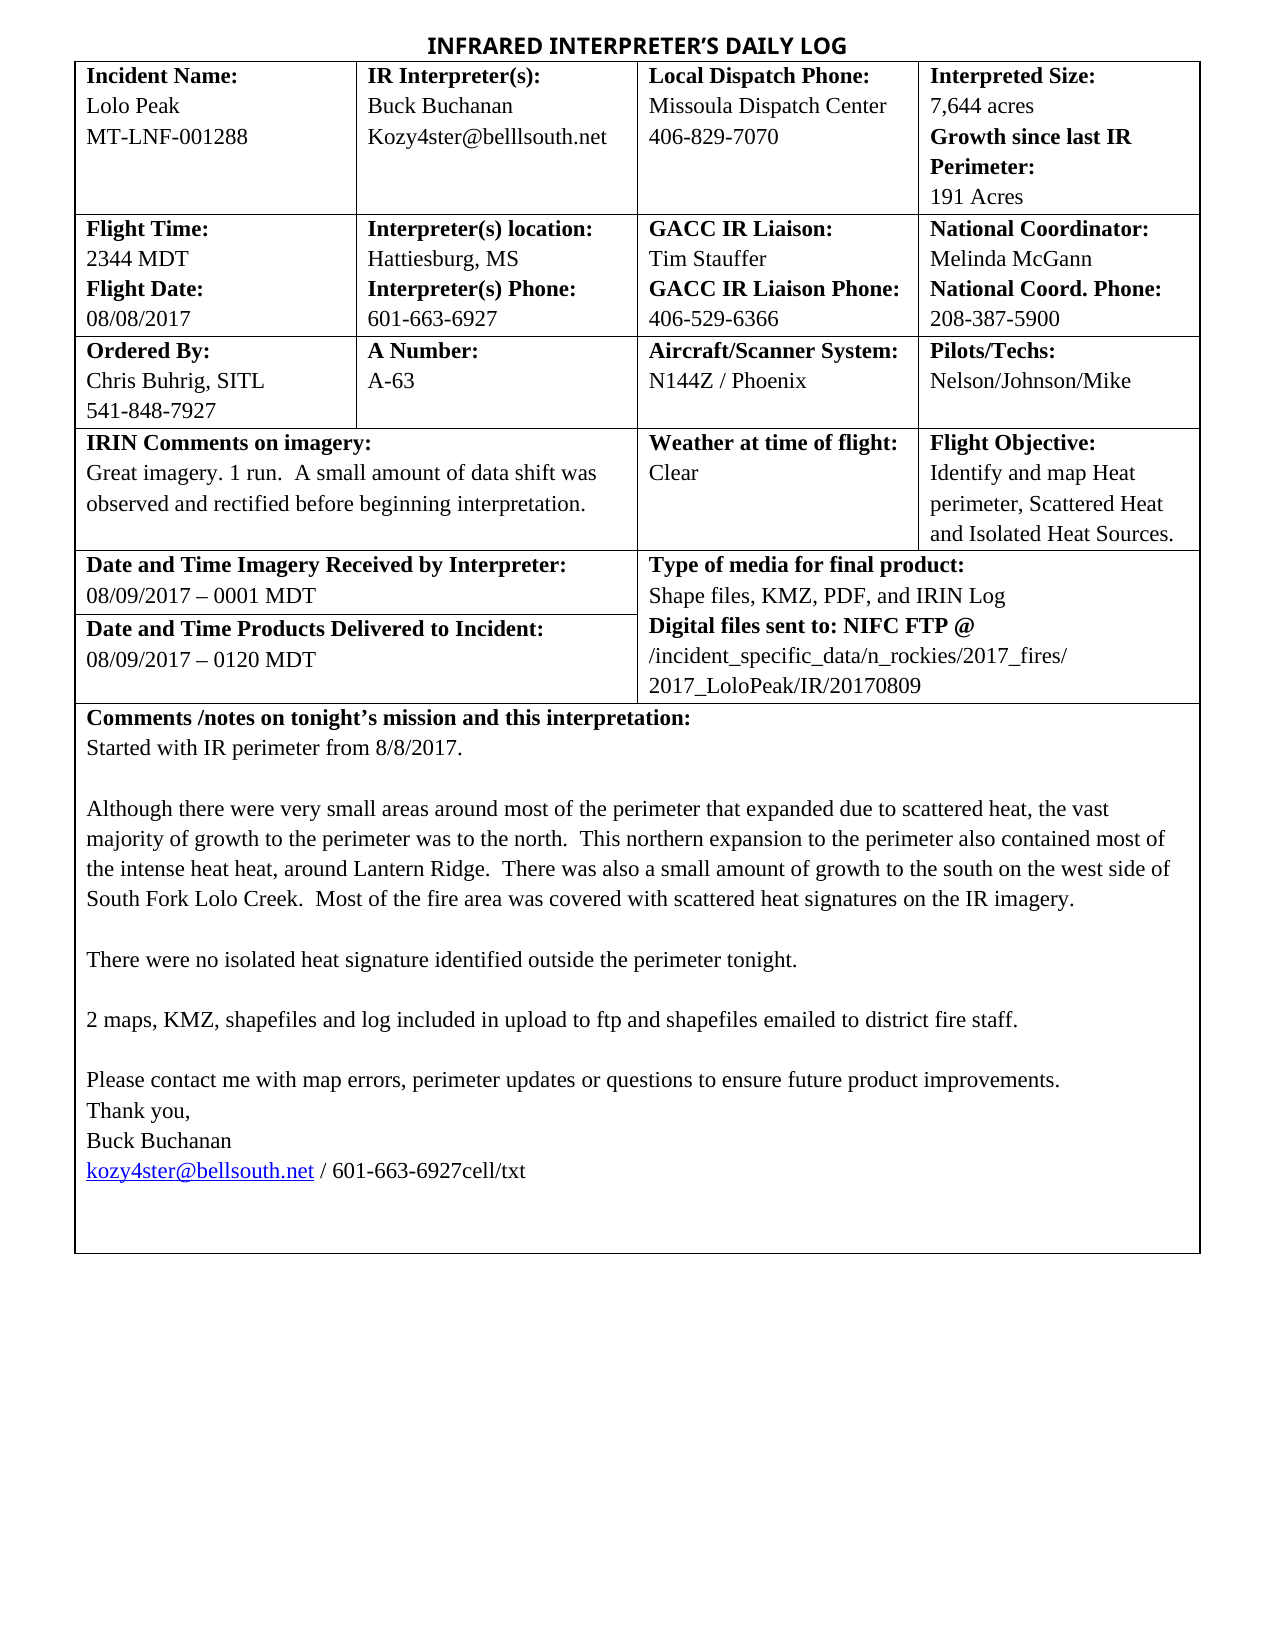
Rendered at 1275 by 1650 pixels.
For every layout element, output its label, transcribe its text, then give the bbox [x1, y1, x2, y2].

table_cell Aircraft/Scanner System: N144Z / Phoenix [638, 337, 918, 428]
table_cell Type of media for final product: Shape files, KMZ, PDF, and IRIN Log Digital files sent to: NIFC FTP @ /incident_specific_data/n_rockies/2017_fires/2017_LoloPeak/IR/20170809 [638, 551, 1199, 703]
table_cell Weather at time of flight: Clear [638, 429, 918, 550]
table_cell Date and Time Products Delivered to Incident: 08/09/2017 – 0120 MDT [76, 615, 637, 703]
table_cell Interpreter(s) location: Hattiesburg, MS Interpreter(s) Phone: 601-663-6927 [357, 215, 637, 336]
table_cell Flight Objective: Identify and map Heat perimeter, Scattered Heat and Isolated Heat Sources. [919, 429, 1199, 550]
table_cell GACC IR Liaison: Tim Stauffer GACC IR Liaison Phone: 406-529-6366 [638, 215, 918, 336]
table_cell Ordered By: Chris Buhrig, SITL 541-848-7927 [76, 337, 356, 428]
table_cell Flight Time: 2344 MDT Flight Date: 08/08/2017 [76, 215, 356, 336]
table_header Interpreted Size: 7,644 acres Growth since last IR Perimeter: 191 Acres [919, 62, 1199, 214]
table_cell Comments /notes on tonight’s mission and this interpretation: Started with IR perimeter from 8/8/2017. Although there were very small areas around most of the perimeter that expanded due to scattered heat, the vast majority of growth to the perimeter was to the north. This northern expansion to the perimeter also contained most of the intense heat heat, around Lantern Ridge. There was also a small amount of growth to the south on the west side of South Fork Lolo Creek. Most of the fire area was covered with scattered heat signatures on the IR imagery. There were no isolated heat signature identified outside the perimeter tonight. 2 maps, KMZ, shapefiles and log included in upload to ftp and shapefiles emailed to district fire staff. Please contact me with map errors, perimeter updates or questions to ensure future product improvements. Thank you, Buck Buchanan kozy4ster@bellsouth.net / 601-663-6927cell/txt [76, 704, 1199, 1252]
table_cell A Number: A-63 [357, 337, 637, 428]
table_header IR Interpreter(s): Buck Buchanan Kozy4ster@belllsouth.net [357, 62, 637, 214]
table_cell National Coordinator: Melinda McGann National Coord. Phone: 208-387-5900 [919, 215, 1199, 336]
table_header Incident Name: Lolo Peak MT-LNF-001288 [76, 62, 356, 214]
table_header Local Dispatch Phone: Missoula Dispatch Center 406-829-7070 [638, 62, 918, 214]
table_cell Pilots/Techs: Nelson/Johnson/Mike [919, 337, 1199, 428]
table_cell Date and Time Imagery Received by Interpreter: 08/09/2017 – 0001 MDT [76, 551, 637, 614]
table_cell IRIN Comments on imagery: Great imagery. 1 run. A small amount of data shift was observed and rectified before beginning interpretation. [76, 429, 637, 550]
